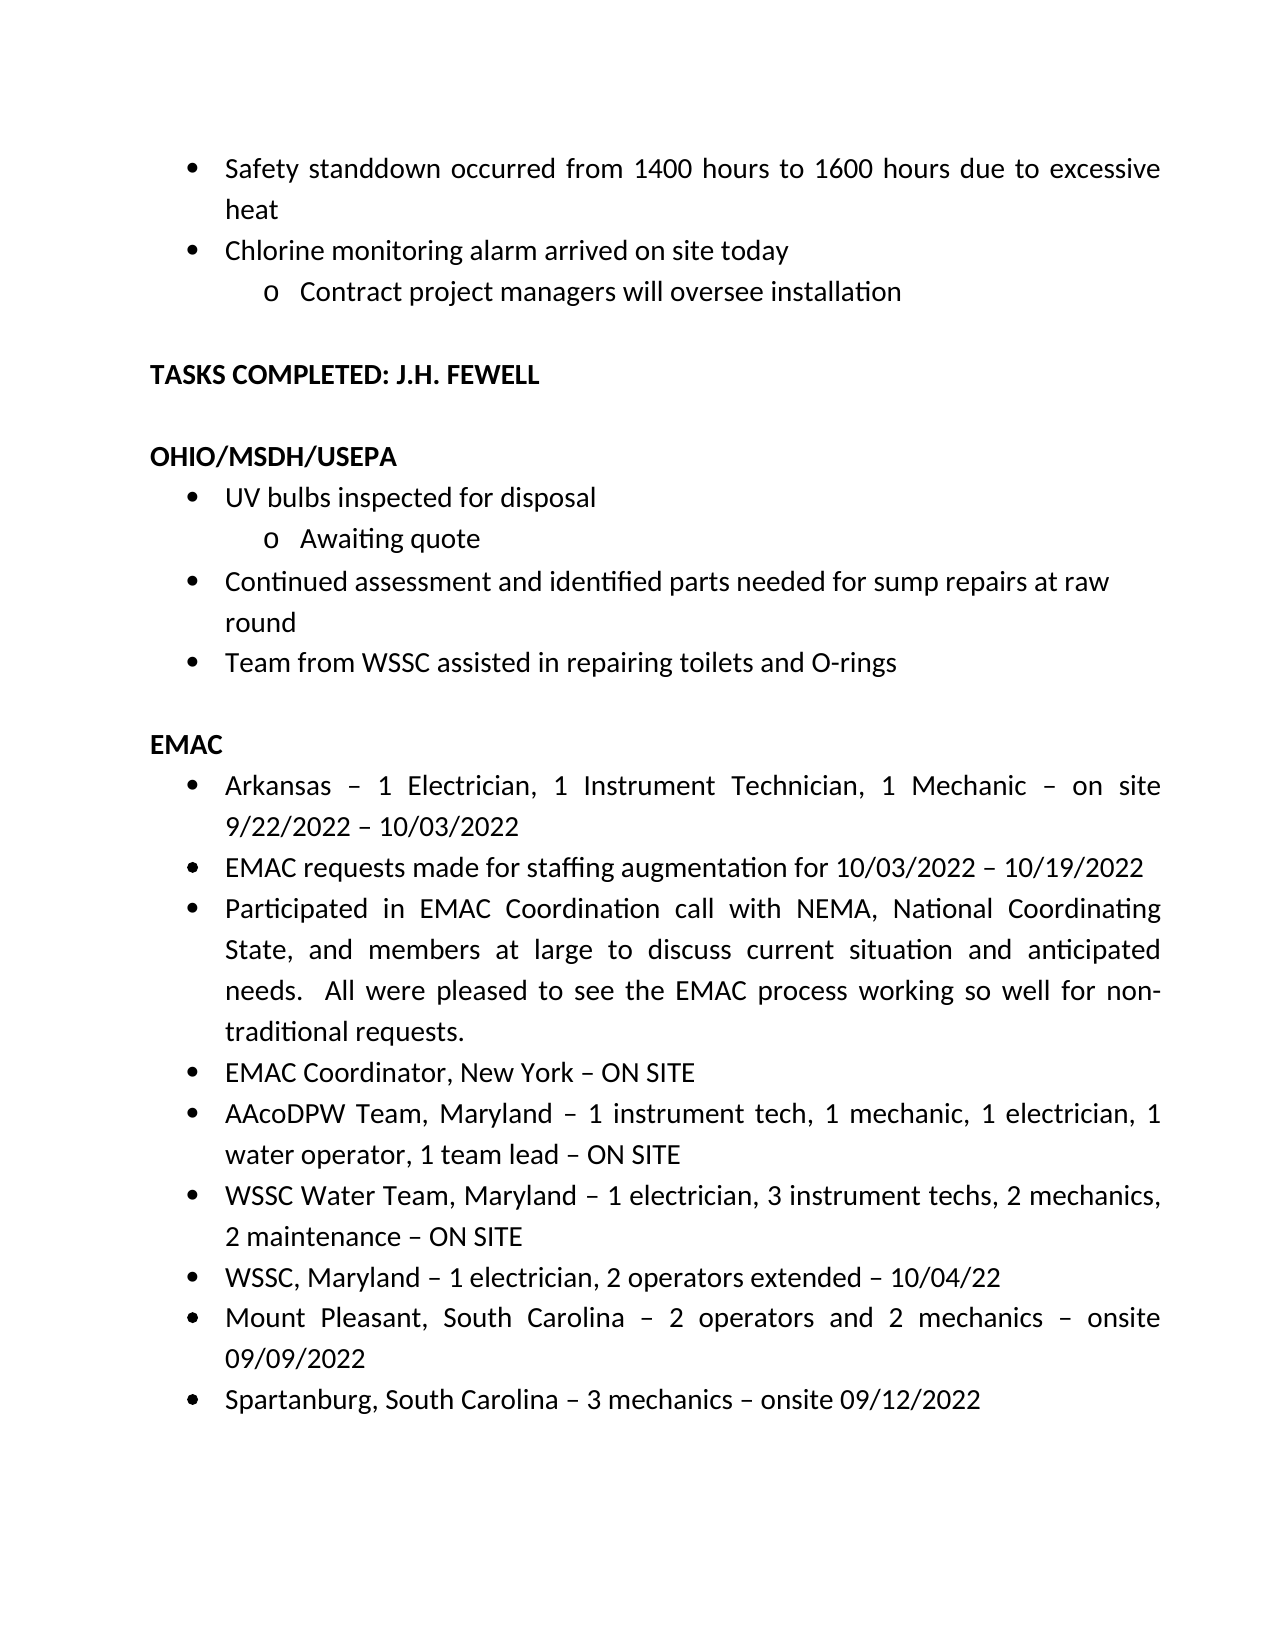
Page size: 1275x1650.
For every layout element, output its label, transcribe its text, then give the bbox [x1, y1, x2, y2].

list WSSC, Maryland – 1 electrician, 2 operators extended – 10/04/22 [187, 1259, 1162, 1294]
list Chlorine monitoring alarm arrived on site today [187, 232, 1162, 267]
text OHIO/MSDH/USEPA [150, 438, 1162, 474]
list UV bulbs inspected for disposal [187, 479, 1162, 515]
list Participated in EMAC Coordination call with NEMA, National Coordinating State, and members at large to discuss current situation and anticipated needs. All were pleased to see the EMAC process working so well for non-traditional requests. [187, 890, 1162, 1049]
list WSSC Water Team, Maryland – 1 electrician, 3 instrument techs, 2 mechanics, 2 maintenance – ON SITE [187, 1177, 1162, 1253]
list Safety standdown occurred from 1400 hours to 1600 hours due to excessive heat [150, 150, 1125, 227]
list Mount Pleasant, South Carolina – 2 operators and 2 mechanics – onsite 09/09/2022 [187, 1299, 1162, 1376]
list Arkansas – 1 Electrician, 1 Instrument Technician, 1 Mechanic – on site 9/22/2022 – 10/03/2022 [187, 767, 1162, 844]
list AAcoDPW Team, Maryland – 1 instrument tech, 1 mechanic, 1 electrician, 1 water operator, 1 team lead – ON SITE [187, 1095, 1162, 1171]
list EMAC Coordinator, New York – ON SITE [187, 1054, 1162, 1089]
list Spartanburg, South Carolina – 3 mechanics – onsite 09/12/2022 [187, 1381, 1162, 1417]
list EMAC requests made for staffing augmentation for 10/03/2022 – 10/19/2022 [187, 849, 1162, 885]
list Continued assessment and identified parts needed for sump repairs at raw round [187, 563, 1162, 639]
list Contract project managers will oversee installation [262, 273, 1162, 310]
text EMAC [150, 726, 1162, 762]
list Team from WSSC assisted in repairing toilets and O-rings [187, 644, 1162, 680]
list Awaiting quote [262, 520, 1162, 557]
text TASKS COMPLETED: J.H. FEWELL [150, 356, 1162, 392]
